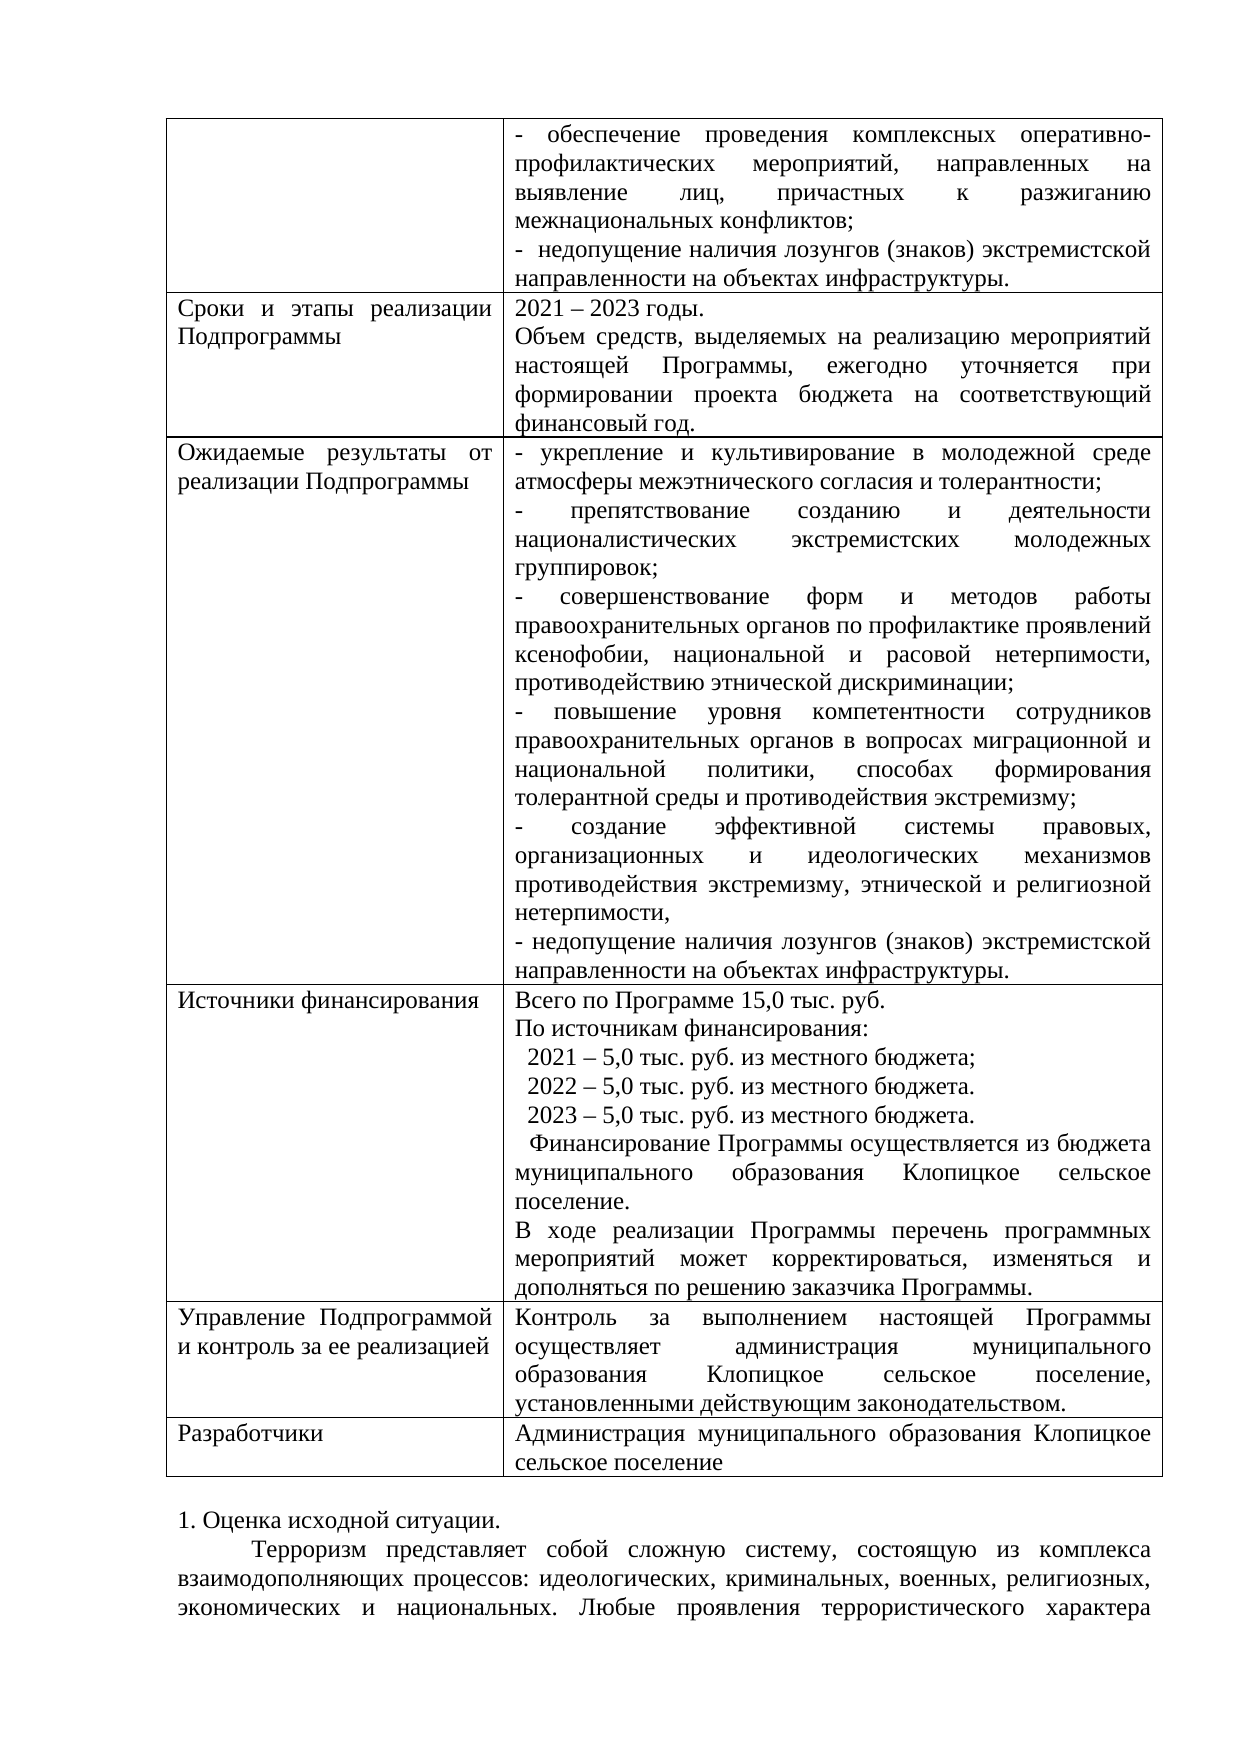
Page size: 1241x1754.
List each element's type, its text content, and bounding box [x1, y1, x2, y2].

table_cell Источники финансирования [167, 985, 503, 1301]
table_cell Управление Подпрограммой и контроль за ее реализацией [167, 1302, 503, 1417]
table_cell Разработчики [167, 1418, 503, 1476]
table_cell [504, 119, 1162, 292]
table_cell Сроки и этапы реализации Подпрограммы [167, 293, 503, 436]
table_cell Всего по Программе 15,0 тыс. руб. По источникам финансирования: 2021 – 5,0 тыс. руб. из местного бюджета; 2022 – 5,0 тыс. руб. из местного бюджета. 2023 – 5,0 тыс. руб. из местного бюджета. Финансирование Программы осуществляется из бюджета муниципального образования Клопицкое сельское поселение. В ходе реализации Программы перечень программных мероприятий может корректироваться, изменяться и дополняться по решению заказчика Программы. [504, 985, 1162, 1301]
table_cell 2021 – 2023 годы. Объем средств, выделяемых на реализацию мероприятий настоящей Программы, ежегодно уточняется при формировании проекта бюджета на соответствующий финансовый год. [504, 293, 1162, 436]
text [177, 1534, 1152, 1620]
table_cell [167, 119, 503, 292]
table_cell Администрация муниципального образования Клопицкое сельское поселение [504, 1418, 1162, 1476]
table_cell - укрепление и культивирование в молодежной среде атмосферы межэтнического согласия и толерантности; - препятствование созданию и деятельности националистических экстремистских молодежных группировок; - совершенствование форм и методов работы правоохранительных органов по профилактике проявлений ксенофобии, национальной и расовой нетерпимости, противодействию этнической дискриминации; - повышение уровня компетентности сотрудников правоохранительных органов в вопросах миграционной и национальной политики, способах формирования толерантной среды и противодействия экстремизму; - создание эффективной системы правовых, организационных и идеологических механизмов противодействия экстремизму, этнической и религиозной нетерпимости, - недопущение наличия лозунгов (знаков) экстремистской направленности на объектах инфраструктуры. [504, 438, 1162, 984]
table_cell Ожидаемые результаты от реализации Подпрограммы [167, 438, 503, 984]
table_cell Контроль за выполнением настоящей Программы осуществляет администрация муниципального образования Клопицкое сельское поселение, установленными действующим законодательством. [504, 1302, 1162, 1417]
text 1. Оценка исходной ситуации. [177, 1505, 1152, 1534]
